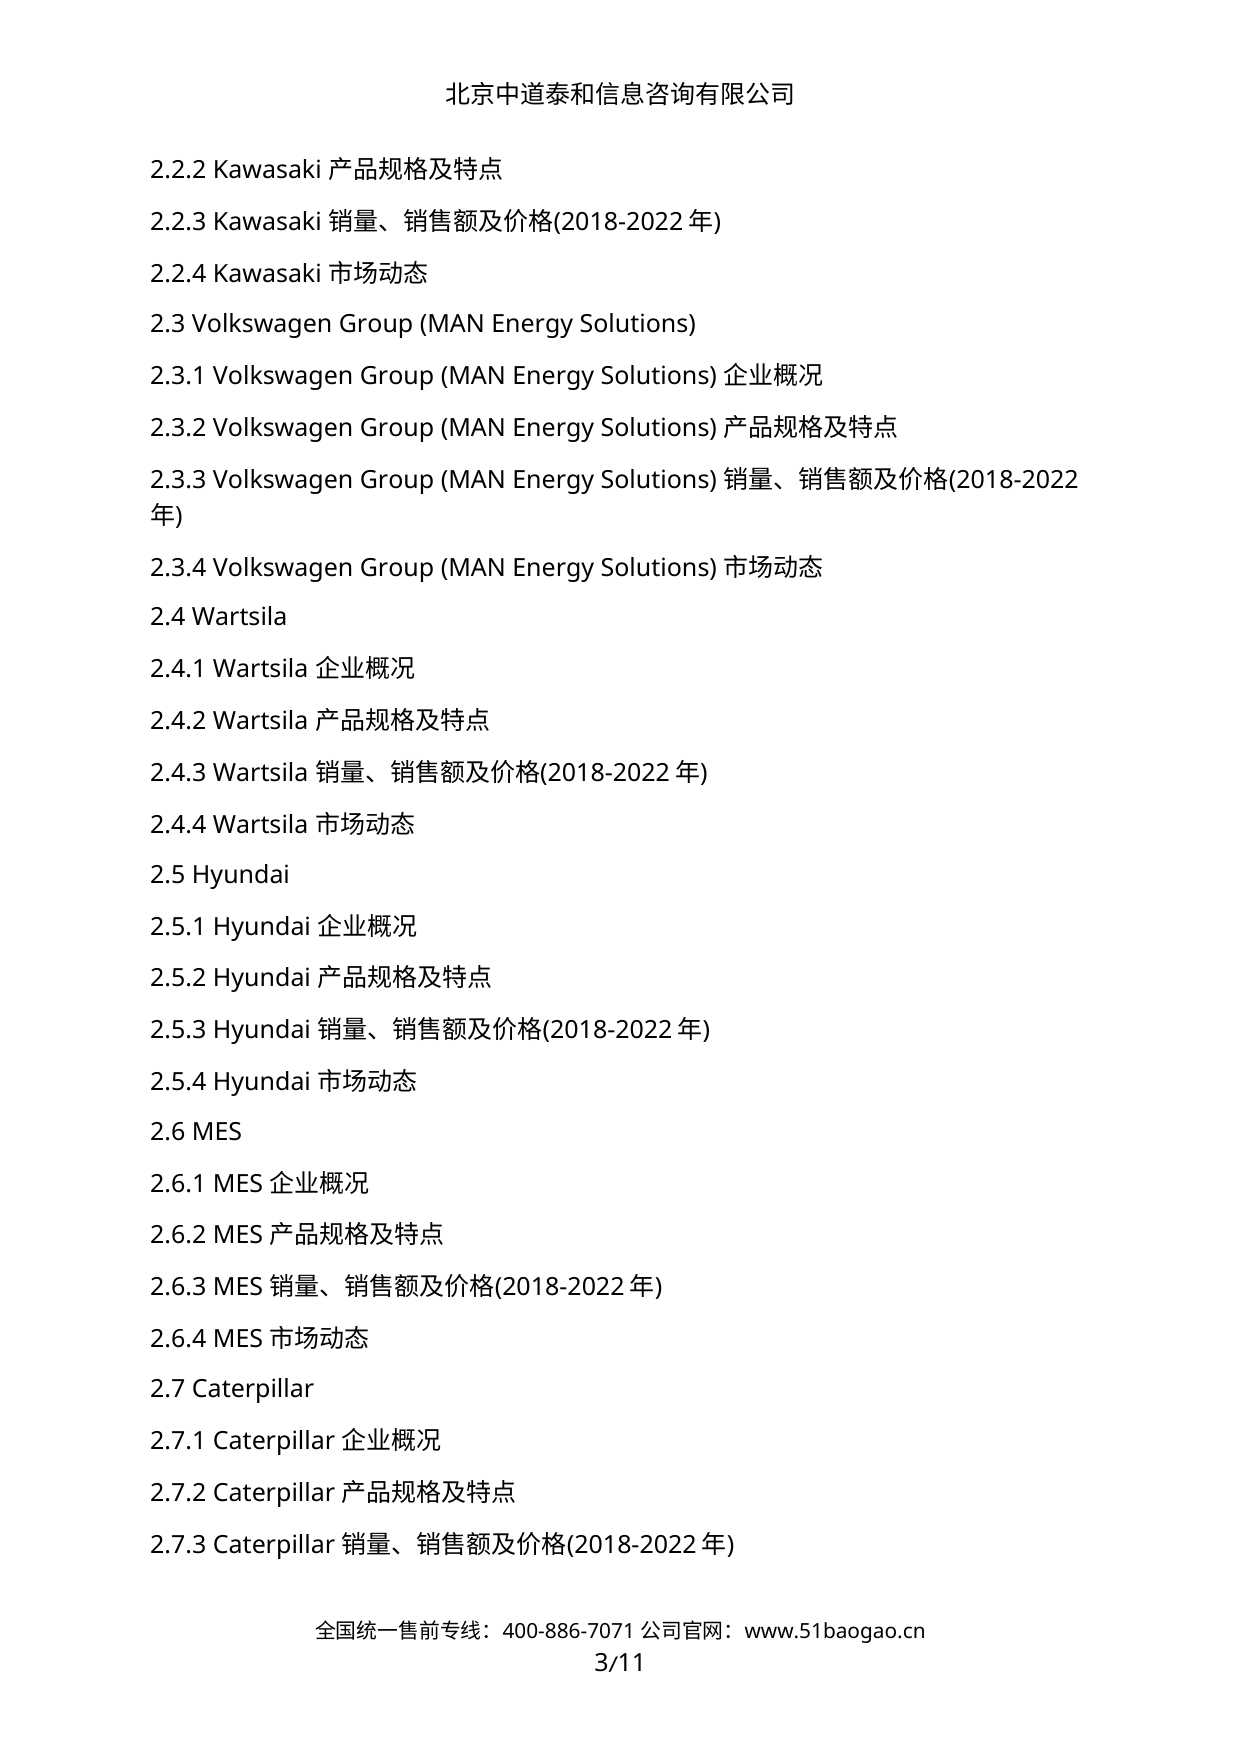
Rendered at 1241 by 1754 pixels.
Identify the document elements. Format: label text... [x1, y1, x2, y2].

text 2.6 MES [150, 1113, 1090, 1147]
text 2.6.2 MES 产品规格及特点 [150, 1215, 1090, 1251]
text 2.4.4 Wartsila 市场动态 [150, 804, 1090, 841]
text 2.5.1 Hyundai 企业概况 [150, 906, 1090, 942]
text 2.7.1 Caterpillar 企业概况 [150, 1420, 1090, 1457]
text 2.7.2 Caterpillar 产品规格及特点 [150, 1472, 1090, 1508]
text 2.5.3 Hyundai 销量、销售额及价格(2018-2022年) [150, 1010, 1090, 1046]
text 2.3.2 Volkswagen Group (MAN Energy Solutions) 产品规格及特点 [150, 407, 1090, 443]
text 2.7 Caterpillar [150, 1371, 1090, 1405]
text 2.5.4 Hyundai 市场动态 [150, 1062, 1090, 1098]
text 2.2.3 Kawasaki 销量、销售额及价格(2018-2022年) [150, 202, 1090, 238]
text 2.3 Volkswagen Group (MAN Energy Solutions) [150, 306, 1090, 340]
text 2.5.2 Hyundai 产品规格及特点 [150, 958, 1090, 994]
text 2.6.4 MES 市场动态 [150, 1319, 1090, 1355]
text 2.6.1 MES 企业概况 [150, 1163, 1090, 1199]
text 2.4 Wartsila [150, 599, 1090, 633]
text 2.3.4 Volkswagen Group (MAN Energy Solutions) 市场动态 [150, 547, 1090, 583]
text 2.2.2 Kawasaki 产品规格及特点 [150, 150, 1090, 186]
text 2.4.1 Wartsila 企业概况 [150, 649, 1090, 685]
text 2.6.3 MES 销量、销售额及价格(2018-2022年) [150, 1267, 1090, 1303]
text 2.4.2 Wartsila 产品规格及特点 [150, 701, 1090, 737]
text 2.3.1 Volkswagen Group (MAN Energy Solutions) 企业概况 [150, 355, 1090, 392]
text 2.3.3 Volkswagen Group (MAN Energy Solutions) 销量、销售额及价格(2018-2022年) [150, 459, 1090, 532]
text 2.7.3 Caterpillar 销量、销售额及价格(2018-2022年) [150, 1524, 1090, 1560]
text 2.2.4 Kawasaki 市场动态 [150, 254, 1090, 290]
text 2.5 Hyundai [150, 856, 1090, 890]
text 2.4.3 Wartsila 销量、销售额及价格(2018-2022年) [150, 752, 1090, 789]
